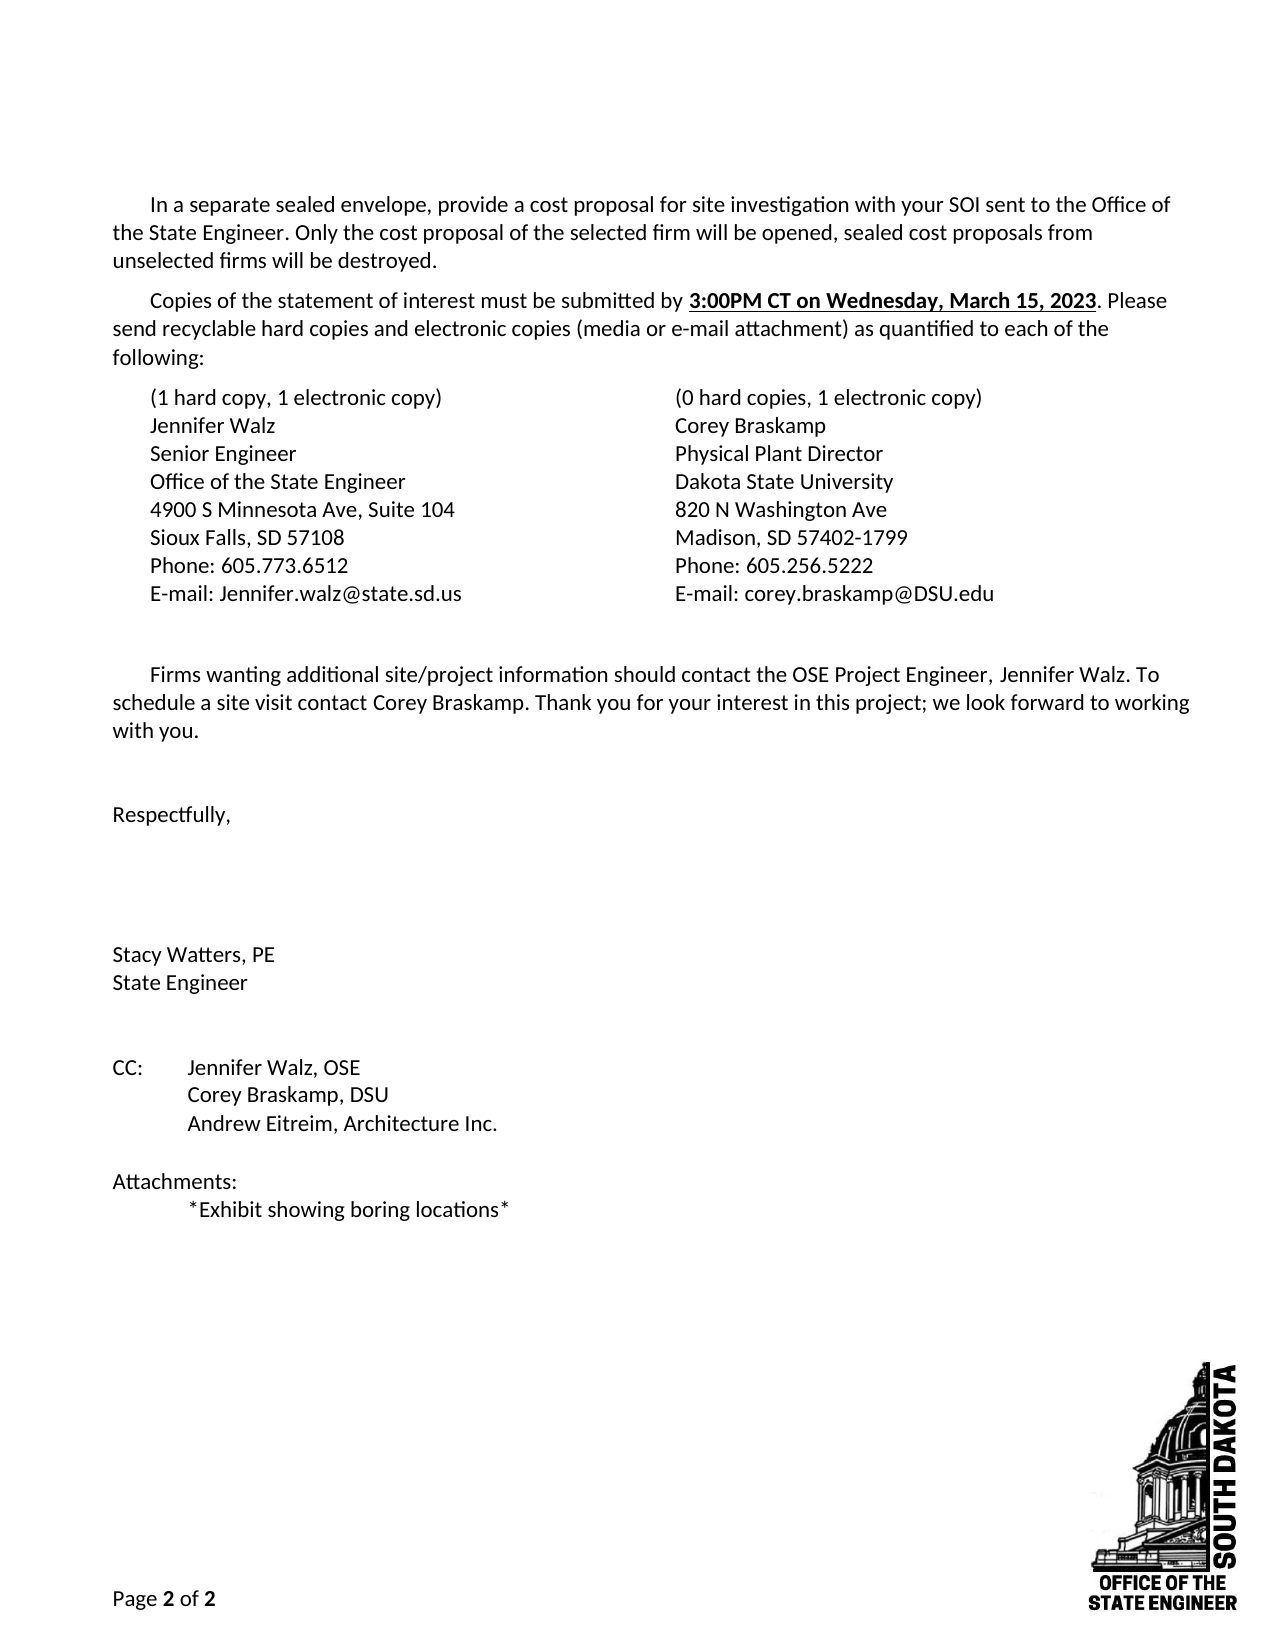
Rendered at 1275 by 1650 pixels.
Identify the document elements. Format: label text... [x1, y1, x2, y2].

text State Engineer [112, 968, 1200, 997]
text Phone: Phone: [112, 551, 1200, 579]
text Copies of the statement of interest must be submitted by on . Please send recyclable hard copies and electronic copies (media or e-mail attachment) as quantified to each of the following: [112, 287, 1200, 371]
text E-mail: E-mail: [112, 579, 1200, 607]
picture [1087, 1359, 1238, 1613]
text Office of the State Engineer [112, 467, 1200, 495]
text *Exhibit showing boring locations* [112, 1195, 1200, 1223]
text CC: [112, 1053, 1200, 1081]
text Firms wanting additional site/project information should contact the OSE Project Engineer, . To schedule a site visit contact . Thank you for your interest in this project; we look forward to working with you. [112, 660, 1200, 744]
text Sioux Falls, SD 57108 [150, 523, 1200, 551]
text 4900 S Minnesota Ave, Suite 104 [150, 495, 1200, 523]
text Respectfully, [112, 800, 1200, 828]
text (1 hard copy, 1 electronic copy) (0 hard copies, 1 electronic copy) [112, 383, 1200, 411]
text Attachments: [112, 1167, 1200, 1195]
text In a separate sealed envelope, provide a cost proposal for site investigation with your SOI sent to the Office of the State Engineer. Only the cost proposal of the selected firm will be opened, sealed cost proposals from unselected firms will be destroyed. [112, 190, 1200, 274]
text Stacy Watters, PE [112, 941, 1200, 968]
text Senior Engineer [112, 439, 1200, 467]
